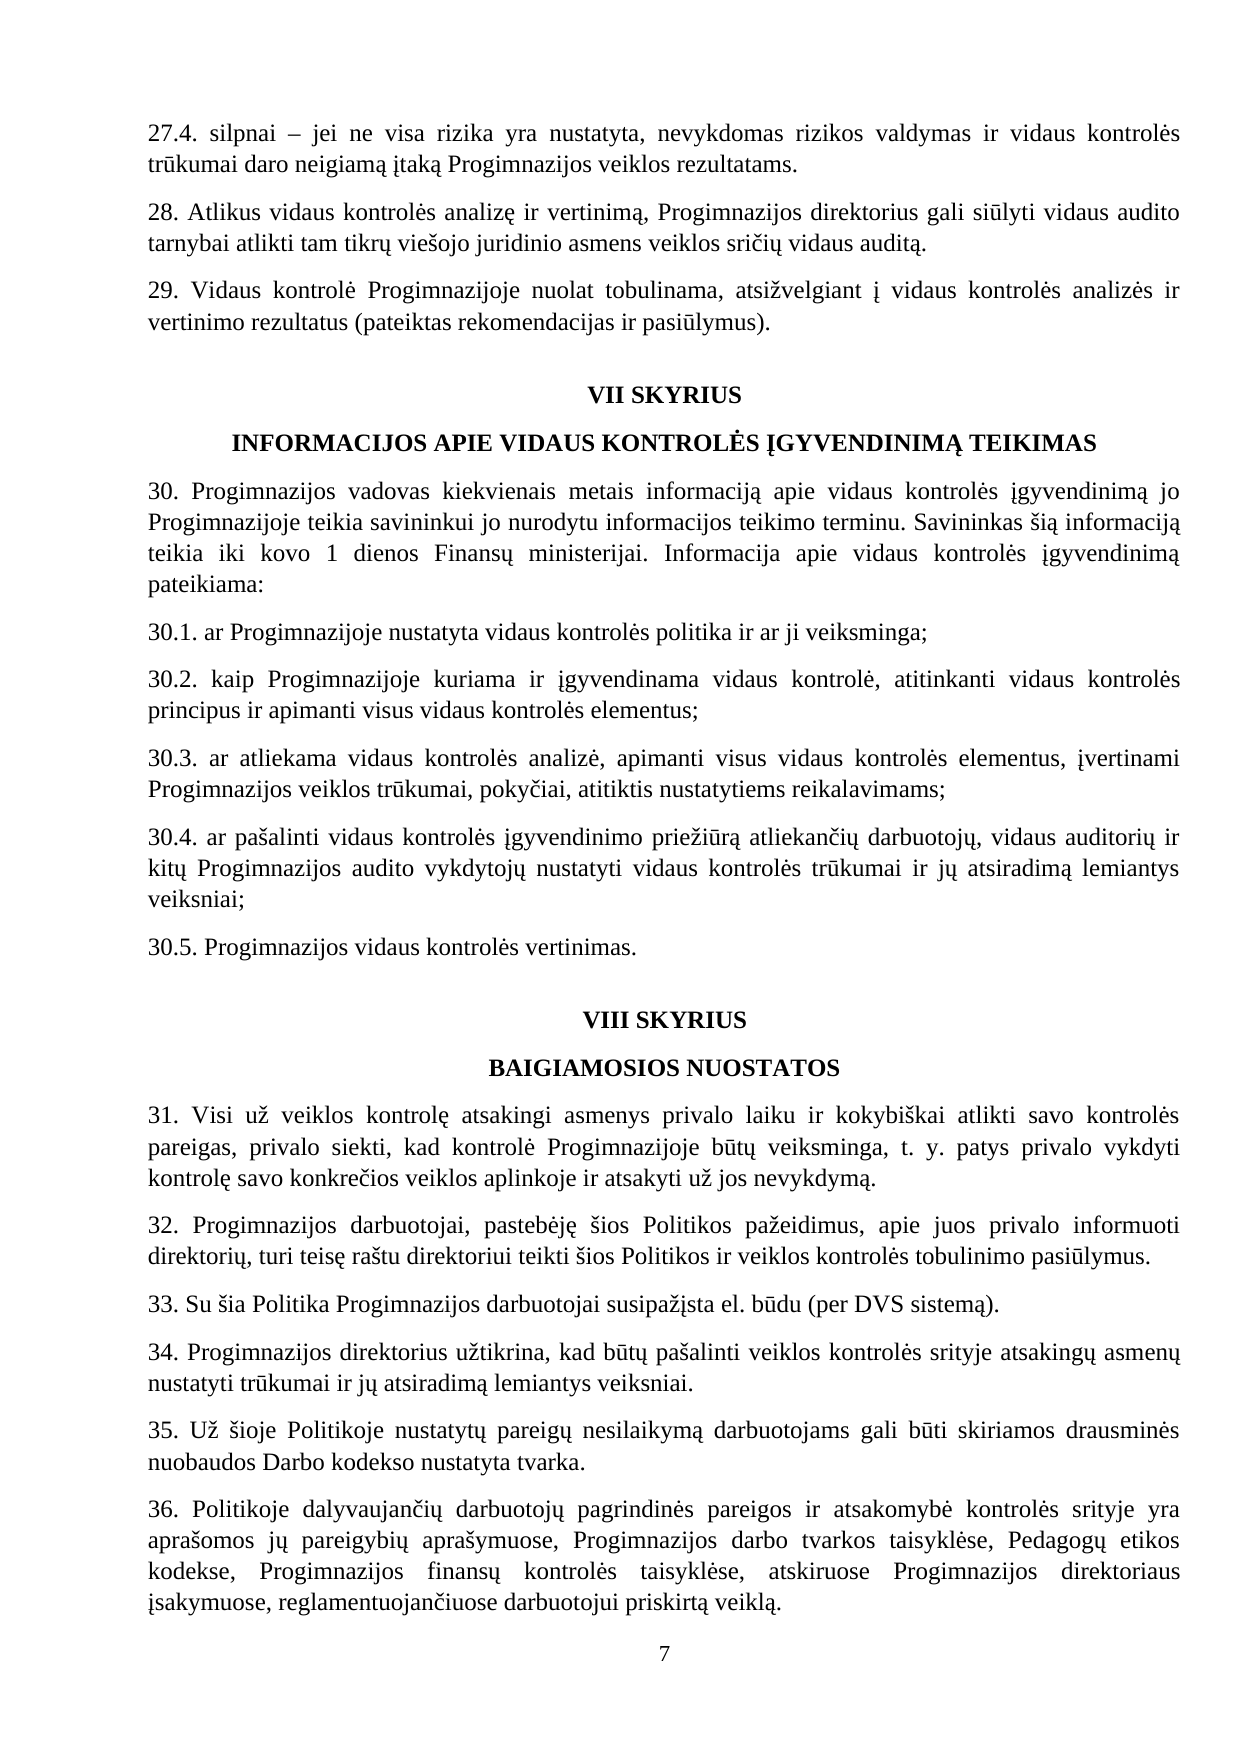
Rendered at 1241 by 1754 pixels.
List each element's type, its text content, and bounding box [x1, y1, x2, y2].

text VII SKYRIUS [148, 380, 1181, 409]
text 28. Atlikus vidaus kontrolės analizę ir vertinimą, Progimnazijos direktorius gali siūlyti vidaus audito tarnybai atlikti tam tikrų viešojo juridinio asmens veiklos sričių vidaus auditą. [148, 197, 1181, 257]
text 29. Vidaus kontrolė Progimnazijoje nuolat tobulinama, atsižvelgiant į vidaus kontrolės analizės ir vertinimo rezultatus (pateiktas rekomendacijas ir pasiūlymus). [148, 276, 1181, 335]
text 36. Politikoje dalyvaujančių darbuotojų pagrindinės pareigos ir atsakomybė kontrolės srityje yra aprašomos jų pareigybių aprašymuose, Progimnazijos darbo tvarkos taisyklėse, Pedagogų etikos kodekse, Progimnazijos finansų kontrolės taisyklėse, atskiruose Progimnazijos direktoriaus įsakymuose, reglamentuojančiuose darbuotojui priskirtą veiklą. [148, 1494, 1181, 1616]
text 30. Progimnazijos vadovas kiekvienais metais informaciją apie vidaus kontrolės įgyvendinimą jo Progimnazijoje teikia savininkui jo nurodytu informacijos teikimo terminu. Savininkas šią informaciją teikia iki kovo 1 dienos Finansų ministerijai. Informacija apie vidaus kontrolės įgyvendinimą pateikiama: [148, 476, 1181, 598]
text 33. Su šia Politika Progimnazijos darbuotojai susipažįsta el. būdu (per DVS sistemą). [148, 1289, 1181, 1318]
text 30.2. kaip Progimnazijoje kuriama ir įgyvendinama vidaus kontrolė, atitinkanti vidaus kontrolės principus ir apimanti visus vidaus kontrolės elementus; [148, 664, 1181, 724]
text 32. Progimnazijos darbuotojai, pastebėję šios Politikos pažeidimus, apie juos privalo informuoti direktorių, turi teisę raštu direktoriui teikti šios Politikos ir veiklos kontrolės tobulinimo pasiūlymus. [148, 1210, 1181, 1270]
text 34. Progimnazijos direktorius užtikrina, kad būtų pašalinti veiklos kontrolės srityje atsakingų asmenų nustatyti trūkumai ir jų atsiradimą lemiantys veiksniai. [148, 1337, 1181, 1397]
text INFORMACIJOS APIE VIDAUS KONTROLĖS ĮGYVENDINIMĄ TEIKIMAS [148, 428, 1181, 457]
text 30.5. Progimnazijos vidaus kontrolės vertinimas. [148, 932, 1181, 960]
text VIII SKYRIUS [148, 1005, 1181, 1034]
text 27.4. silpnai – jei ne visa rizika yra nustatyta, nevykdomas rizikos valdymas ir vidaus kontrolės trūkumai daro neigiamą įtaką Progimnazijos veiklos rezultatams. [148, 118, 1181, 178]
text 30.1. ar Progimnazijoje nustatyta vidaus kontrolės politika ir ar ji veiksminga; [148, 617, 1181, 645]
text BAIGIAMOSIOS NUOSTATOS [148, 1053, 1181, 1082]
text 30.4. ar pašalinti vidaus kontrolės įgyvendinimo priežiūrą atliekančių darbuotojų, vidaus auditorių ir kitų Progimnazijos audito vykdytojų nustatyti vidaus kontrolės trūkumai ir jų atsiradimą lemiantys veiksniai; [148, 822, 1181, 913]
text 30.3. ar atliekama vidaus kontrolės analizė, apimanti visus vidaus kontrolės elementus, įvertinami Progimnazijos veiklos trūkumai, pokyčiai, atitiktis nustatytiems reikalavimams; [148, 743, 1181, 803]
text 31. Visi už veiklos kontrolę atsakingi asmenys privalo laiku ir kokybiškai atlikti savo kontrolės pareigas, privalo siekti, kad kontrolė Progimnazijoje būtų veiksminga, t. y. patys privalo vykdyti kontrolę savo konkrečios veiklos aplinkoje ir atsakyti už jos nevykdymą. [148, 1101, 1181, 1191]
text 35. Už šioje Politikoje nustatytų pareigų nesilaikymą darbuotojams gali būti skiriamos drausminės nuobaudos Darbo kodekso nustatyta tvarka. [148, 1416, 1181, 1475]
